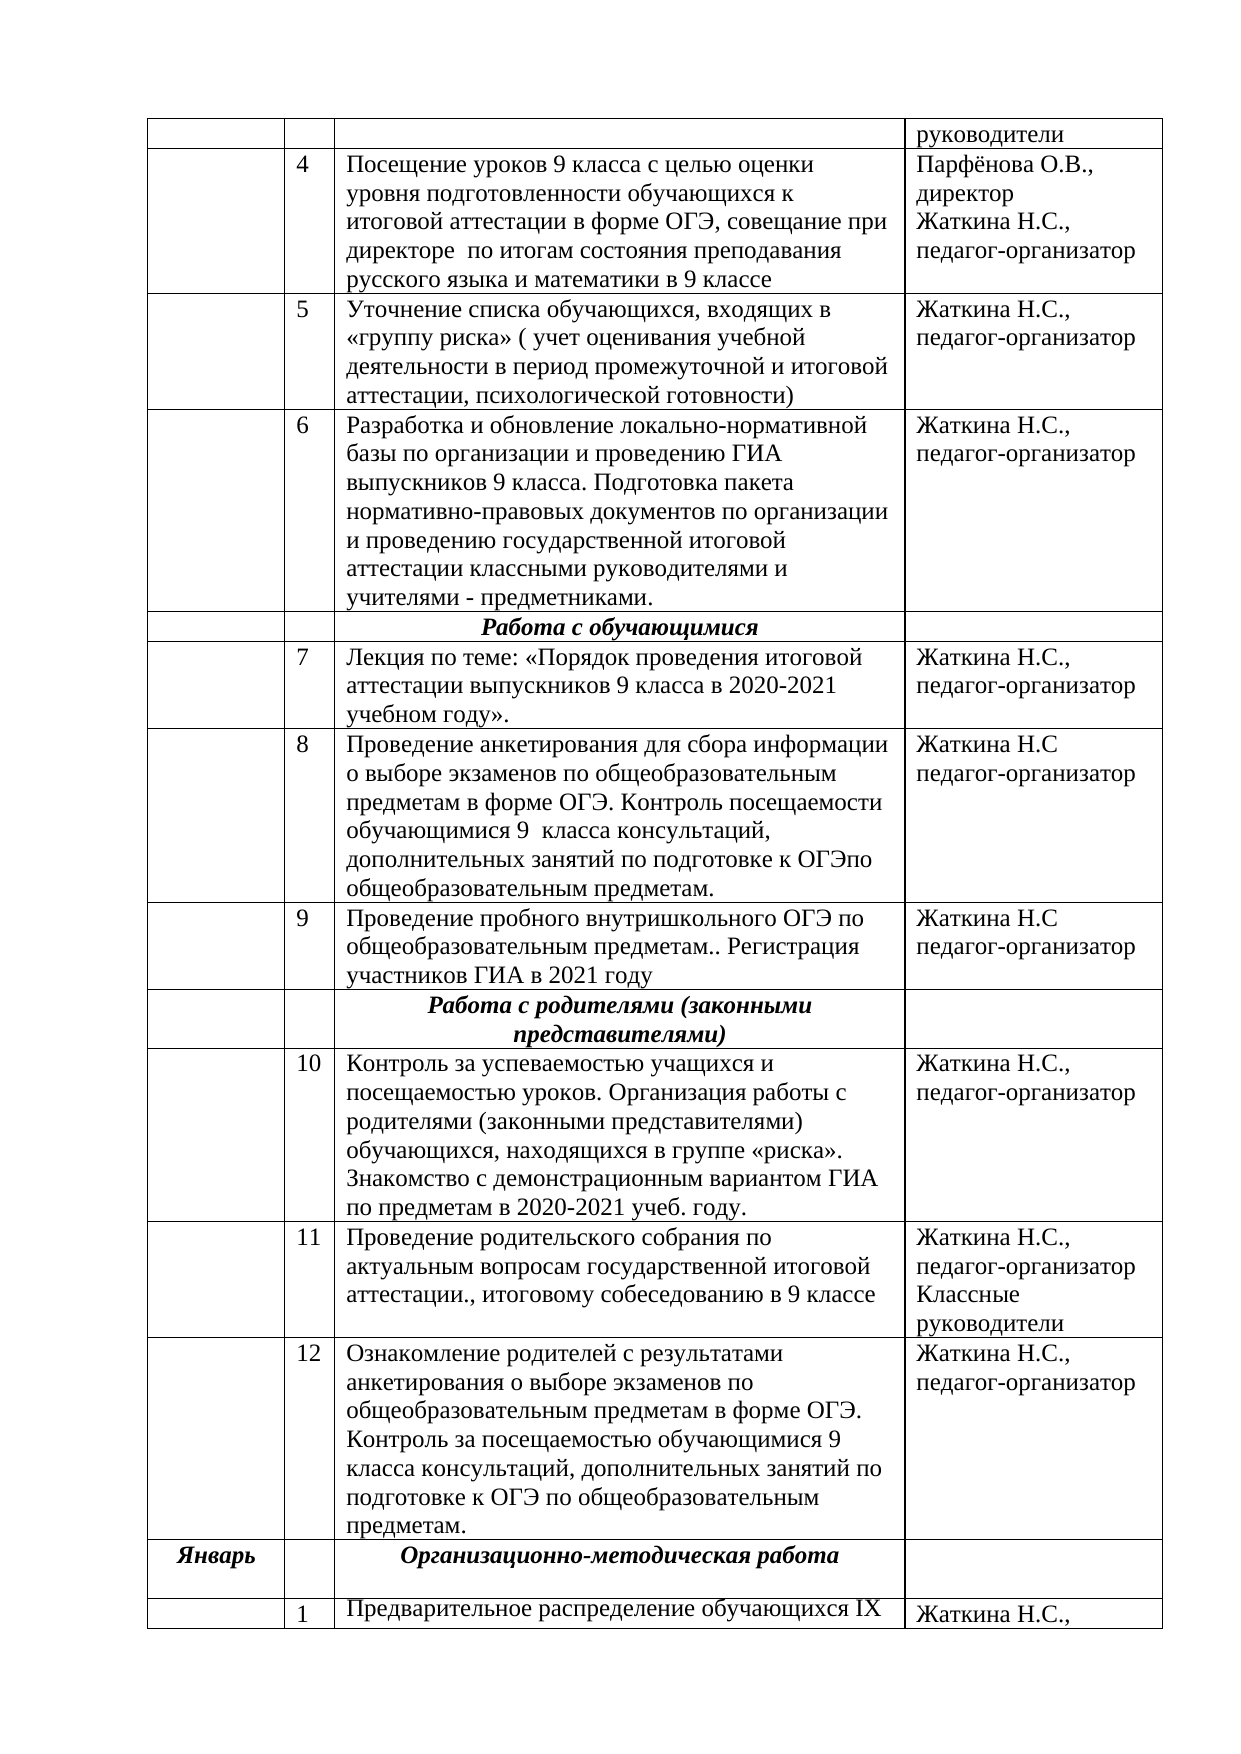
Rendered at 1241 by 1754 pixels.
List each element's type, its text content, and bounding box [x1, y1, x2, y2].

table_cell 3 [285, 119, 334, 148]
table_cell [906, 612, 1162, 641]
table_cell [906, 1540, 1162, 1598]
table_cell Январь [148, 1540, 284, 1598]
table_cell [148, 1338, 284, 1539]
table_cell Уточнение списка обучающихся, входящих в «группу риска» ( учет оценивания учебной деятельности в период промежуточной и итоговой аттестации, психологической готовности) [335, 294, 904, 409]
table_cell 11 [285, 1222, 334, 1337]
table_cell [148, 119, 284, 148]
table_cell [285, 990, 334, 1047]
table_cell Жаткина Н.С., педагог-организатор [906, 642, 1162, 728]
table_cell [148, 1599, 284, 1628]
table_cell Жаткина Н.С., педагог-организатор Классные руководители [906, 1222, 1162, 1337]
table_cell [906, 119, 1162, 148]
table_cell 8 [285, 729, 334, 902]
table_cell 6 [285, 410, 334, 611]
table_cell Жаткина Н.С педагог-организатор [906, 729, 1162, 902]
table_cell 12 [285, 1338, 334, 1539]
table_cell [906, 990, 1162, 1047]
table_cell Жаткина Н.С., педагог-организатор [906, 1338, 1162, 1539]
table_cell [148, 903, 284, 989]
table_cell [335, 1599, 904, 1628]
table_cell [148, 642, 284, 728]
table_cell [148, 1049, 284, 1221]
table_cell Проведение родительского собрания по актуальным вопросам государственной итоговой аттестации., итоговому собеседованию в 9 классе [335, 1222, 904, 1337]
table_cell [148, 294, 284, 409]
table_cell Посещение уроков 9 класса с целью оценки уровня подготовленности обучающихся к итоговой аттестации в форме ОГЭ, совещание при директоре по итогам состояния преподавания русского языка и математики в 9 классе [335, 149, 904, 293]
table_cell Жаткина Н.С., педагог-организатор [906, 1049, 1162, 1221]
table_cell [335, 119, 904, 148]
table_cell [285, 1540, 334, 1598]
table_cell Организационно-методическая работа [335, 1540, 904, 1598]
table_cell Лекция по теме: «Порядок проведения итоговой аттестации выпускников 9 класса в 2020-2021 учебном году». [335, 642, 904, 728]
table_cell Жаткина Н.С., педагог-организатор [906, 410, 1162, 611]
table_cell 9 [285, 903, 334, 989]
table_cell [148, 149, 284, 293]
table_cell Работа с обучающимися [335, 612, 904, 641]
table_cell Разработка и обновление локально-нормативной базы по организации и проведению ГИА выпускников 9 класса. Подготовка пакета нормативно-правовых документов по организации и проведению государственной итоговой аттестации классными руководителями и учителями - предметниками. [335, 410, 904, 611]
table_cell Проведение анкетирования для сбора информации о выборе экзаменов по общеобразовательным предметам в форме ОГЭ. Контроль посещаемости обучающимися 9 класса консультаций, дополнительных занятий по подготовке к ОГЭпо общеобразовательным предметам. [335, 729, 904, 902]
table_cell Жаткина Н.С., педагог-организатор [906, 294, 1162, 409]
table_cell [148, 612, 284, 641]
table_cell Жаткина Н.С педагог-организатор [906, 903, 1162, 989]
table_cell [906, 1599, 1162, 1628]
table_cell 10 [285, 1049, 334, 1221]
table_cell 1 [285, 1599, 334, 1628]
table_cell Работа с родителями (законными представителями) [335, 990, 904, 1047]
table_cell [148, 990, 284, 1047]
table_cell 7 [285, 642, 334, 728]
table_cell Парфёнова О.В., директор Жаткина Н.С., педагог-организатор [906, 149, 1162, 293]
table_cell [148, 410, 284, 611]
table_cell 4 [285, 149, 334, 293]
table_cell [285, 612, 334, 641]
table_cell Ознакомление родителей с результатами анкетирования о выборе экзаменов по общеобразовательным предметам в форме ОГЭ. Контроль за посещаемостью обучающимися 9 класса консультаций, дополнительных занятий по подготовке к ОГЭ по общеобразовательным предметам. [335, 1338, 904, 1539]
table_cell Контроль за успеваемостью учащихся и посещаемостью уроков. Организация работы с родителями (законными представителями) обучающихся, находящихся в группе «риска». Знакомство с демонстрационным вариантом ГИА по предметам в 2020-2021 учеб. году. [335, 1049, 904, 1221]
table_cell 5 [285, 294, 334, 409]
table_cell Проведение пробного внутришкольного ОГЭ по общеобразовательным предметам.. Регистрация участников ГИА в 2021 году [335, 903, 904, 989]
table_cell [148, 1222, 284, 1337]
table_cell [148, 729, 284, 902]
